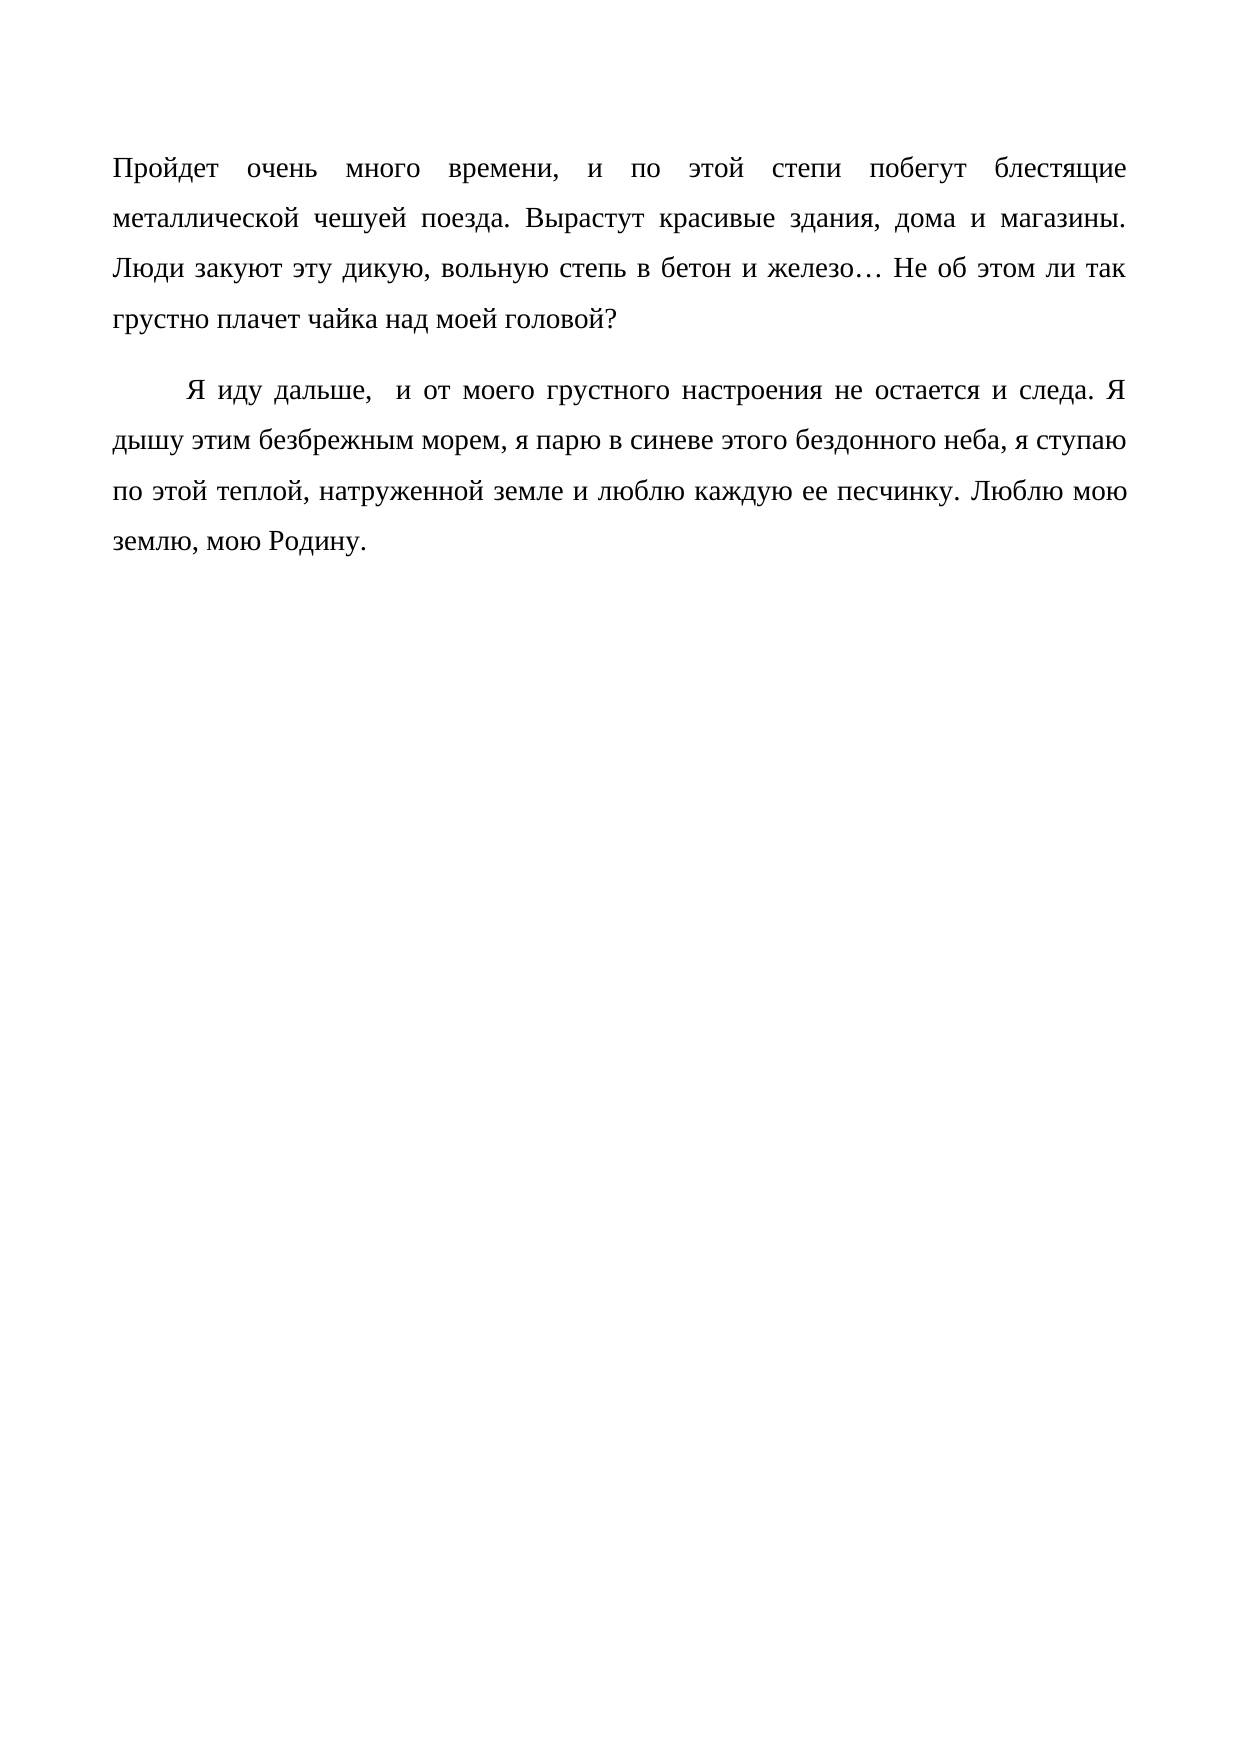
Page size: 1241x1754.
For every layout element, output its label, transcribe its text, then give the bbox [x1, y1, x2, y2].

text Пройдет очень много времени, и по этой степи побегут блестящие металлической чешуей поезда. Вырастут красивые здания, дома и магазины. Люди закуют эту дикую, вольную степь в бетон и железо… Не об этом ли так грустно плачет чайка над моей головой? [112, 150, 1128, 334]
text Я иду дальше, и от моего грустного настроения не остается и следа. Я дышу этим безбрежным морем, я парю в синеве этого бездонного неба, я ступаю по этой теплой, натруженной земле и люблю каждую ее песчинку. Люблю мою землю, мою Родину. [112, 372, 1128, 557]
